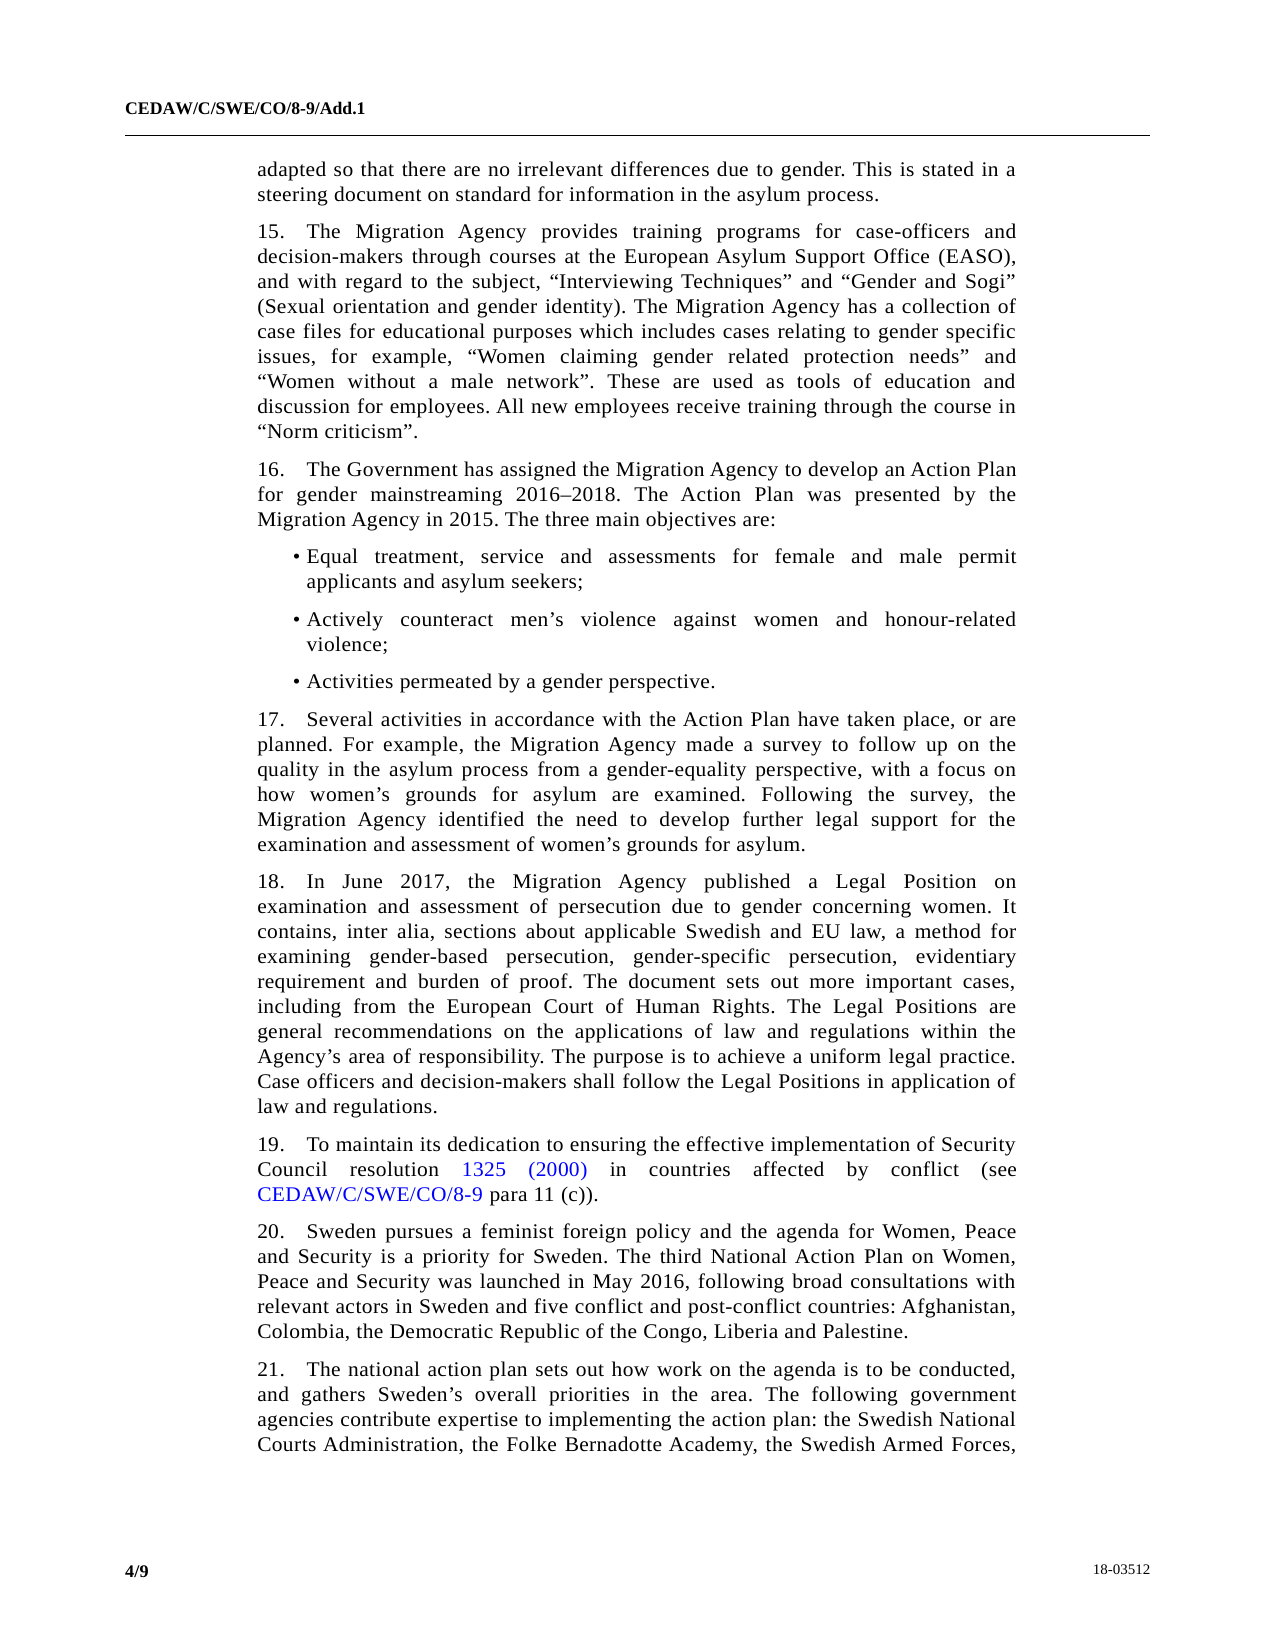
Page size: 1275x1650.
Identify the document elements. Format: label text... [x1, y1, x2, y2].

text • Actively counteract men’s violence against women and honour-related violence; [257, 606, 1018, 656]
text 16. The Government has assigned the Migration Agency to develop an Action Plan for gender mainstreaming 2016–2018. The Action Plan was presented by the Migration Agency in 2015. The three main objectives are: [257, 456, 1018, 531]
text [257, 156, 1018, 206]
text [257, 1356, 1018, 1456]
text • Activities permeated by a gender perspective. [257, 668, 1018, 693]
text 17. Several activities in accordance with the Action Plan have taken place, or are planned. For example, the Migration Agency made a survey to follow up on the quality in the asylum process from a gender-equality perspective, with a focus on how women’s grounds for asylum are examined. Following the survey, the Migration Agency identified the need to develop further legal support for the examination and assessment of women’s grounds for asylum. [257, 706, 1018, 856]
text 19. To maintain its dedication to ensuring the effective implementation of Security Council resolution 1325 (2000) in countries affected by conflict (see CEDAW/C/SWE/CO/8-9 para 11 (c)). [257, 1131, 1018, 1206]
text 18. In June 2017, the Migration Agency published a Legal Position on examination and assessment of persecution due to gender concerning women. It contains, inter alia, sections about applicable Swedish and EU law, a method for examining gender-based persecution, gender-specific persecution, evidentiary requirement and burden of proof. The document sets out more important cases, including from the European Court of Human Rights. The Legal Positions are general recommendations on the applications of law and regulations within the Agency’s area of responsibility. The purpose is to achieve a uniform legal practice. Case officers and decision-makers shall follow the Legal Positions in application of law and regulations. [257, 868, 1018, 1118]
text 20. Sweden pursues a feminist foreign policy and the agenda for Women, Peace and Security is a priority for Sweden. The third National Action Plan on Women, Peace and Security was launched in May 2016, following broad consultations with relevant actors in Sweden and five conflict and post-conflict countries: Afghanistan, Colombia, the Democratic Republic of the Congo, Liberia and Palestine. [257, 1218, 1018, 1343]
text • Equal treatment, service and assessments for female and male permit applicants and asylum seekers; [257, 543, 1018, 593]
text 15. The Migration Agency provides training programs for case-officers and decision-makers through courses at the European Asylum Support Office (EASO), and with regard to the subject, “Interviewing Techniques” and “Gender and Sogi” (Sexual orientation and gender identity). The Migration Agency has a collection of case files for educational purposes which includes cases relating to gender specific issues, for example, “Women claiming gender related protection needs” and “Women without a male network”. These are used as tools of education and discussion for employees. All new employees receive training through the course in “Norm criticism”. [257, 218, 1018, 443]
